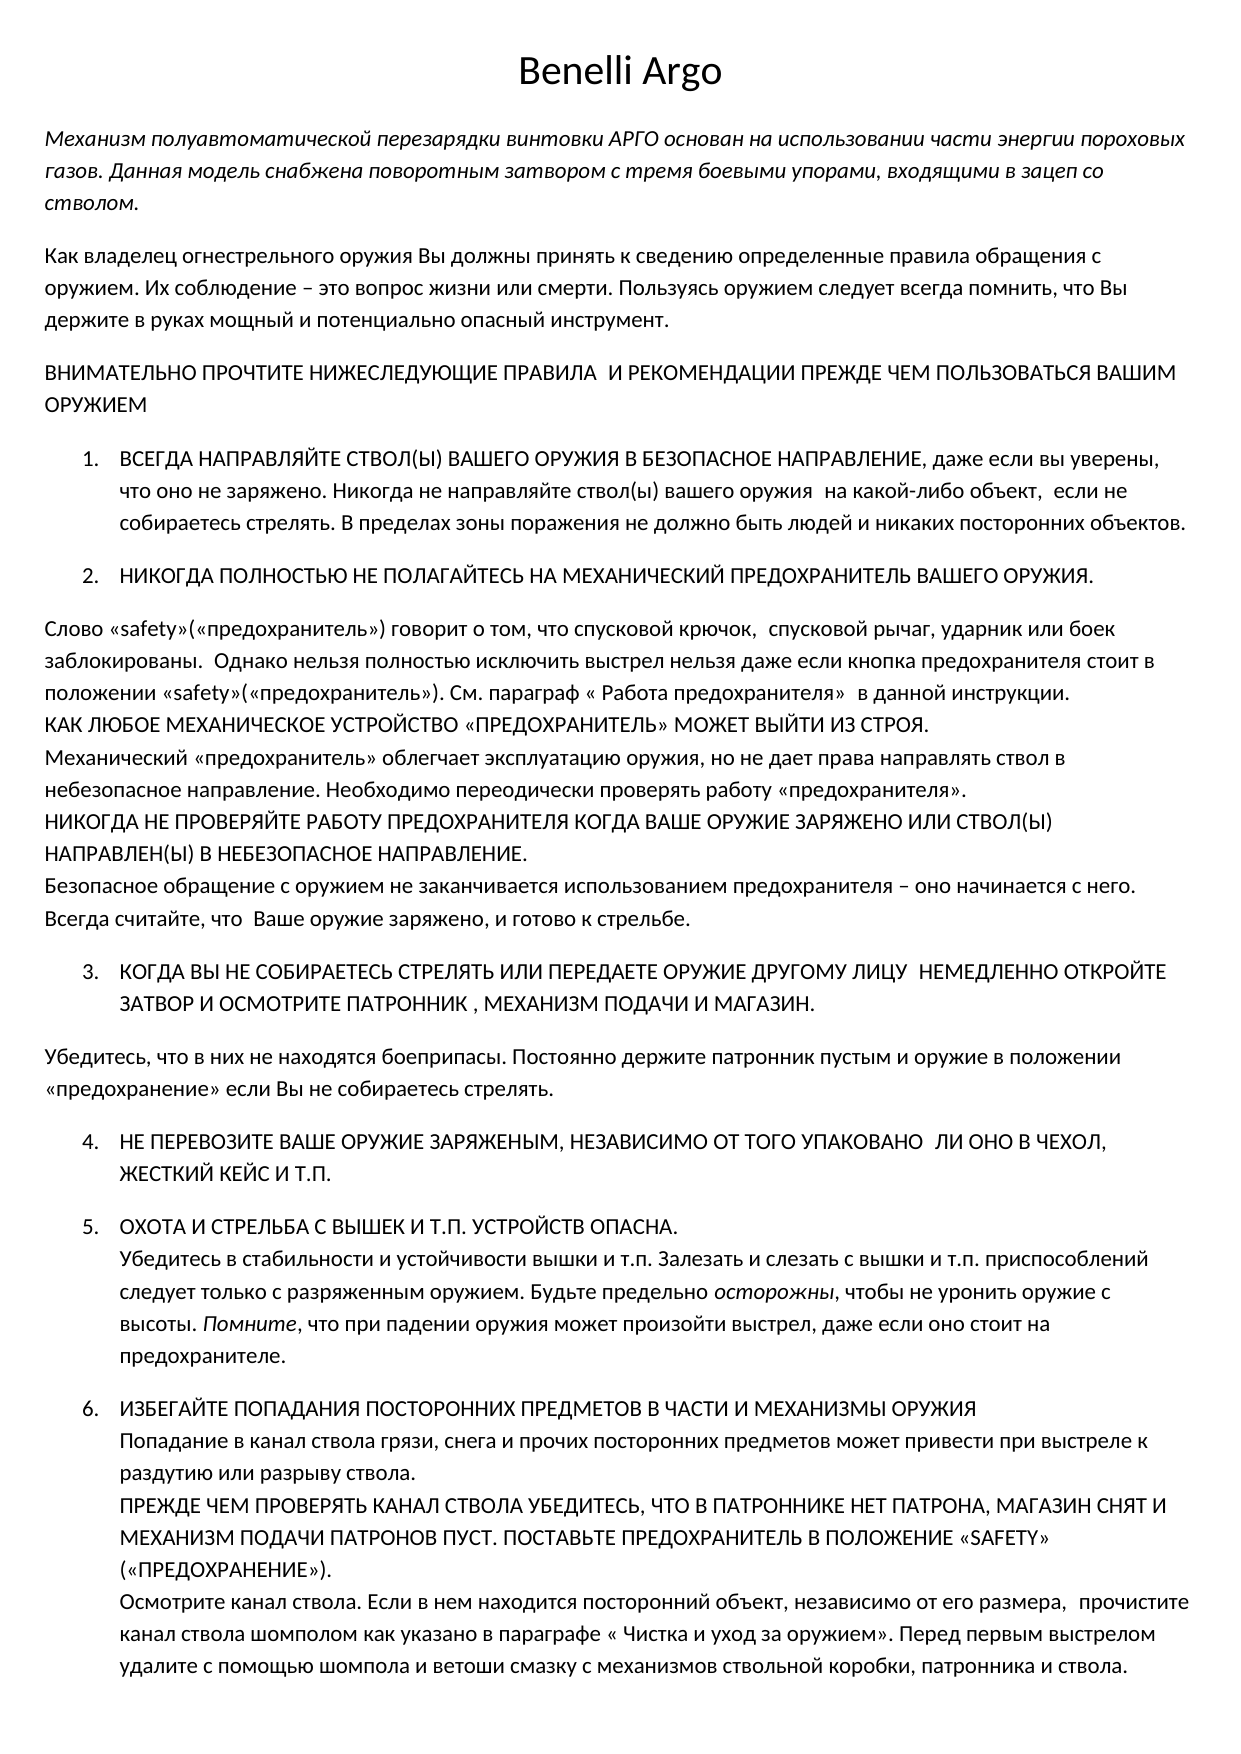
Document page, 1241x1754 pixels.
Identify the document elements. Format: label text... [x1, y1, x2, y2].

list НЕ ПЕРЕВОЗИТЕ ВАШЕ ОРУЖИЕ ЗАРЯЖЕНЫМ, НЕЗАВИСИМО ОТ ТОГО УПАКОВАНО ЛИ ОНО В ЧЕХОЛ, ЖЕСТКИЙ КЕЙС И Т.П. [82, 1127, 1196, 1187]
text Benelli Argo [44, 44, 1196, 95]
list ОХОТА И СТРЕЛЬБА С ВЫШЕК И Т.П. УСТРОЙСТВ ОПАСНА. Убедитесь в стабильности и устойчивости вышки и т.п. Залезать и слезать с вышки и т.п. приспособлений следует только с разряженным оружием. Будьте предельно осторожны, чтобы не уронить оружие с высоты. Помните, что при падении оружия может произойти выстрел, даже если оно стоит на предохранителе. [82, 1212, 1196, 1369]
text Убедитесь, что в них не находятся боеприпасы. Постоянно держите патронник пустым и оружие в положении «предохранение» если Вы не собираетесь стрелять. [44, 1042, 1196, 1102]
text Слово «safety»(«предохранитель») говорит о том, что спусковой крючок, спусковой рычаг, ударник или боек заблокированы. Однако нельзя полностью исключить выстрел нельзя даже если кнопка предохранителя стоит в положении «safety»(«предохранитель»). См. параграф « Работа предохранителя» в данной инструкции. КАК ЛЮБОЕ МЕХАНИЧЕСКОЕ УСТРОЙСТВО «ПРЕДОХРАНИТЕЛЬ» МОЖЕТ ВЫЙТИ ИЗ СТРОЯ. Механический «предохранитель» облегчает эксплуатацию оружия, но не дает права направлять ствол в небезопасное направление. Необходимо переодически проверять работу «предохранителя». НИКОГДА НЕ ПРОВЕРЯЙТЕ РАБОТУ ПРЕДОХРАНИТЕЛЯ КОГДА ВАШЕ ОРУЖИЕ ЗАРЯЖЕНО ИЛИ СТВОЛ(Ы) НАПРАВЛЕН(Ы) В НЕБЕЗОПАСНОЕ НАПРАВЛЕНИЕ. Безопасное обращение с оружием не заканчивается использованием предохранителя – оно начинается с него. Всегда считайте, что Ваше оружие заряжено, и готово к стрельбе. [44, 614, 1196, 932]
list НИКОГДА ПОЛНОСТЬЮ НЕ ПОЛАГАЙТЕСЬ НА МЕХАНИЧЕСКИЙ ПРЕДОХРАНИТЕЛЬ ВАШЕГО ОРУЖИЯ. [82, 561, 1196, 589]
text Как владелец огнестрельного оружия Вы должны принять к сведению определенные правила обращения с оружием. Их соблюдение – это вопрос жизни или смерти. Пользуясь оружием следует всегда помнить, что Вы держите в руках мощный и потенциально опасный инструмент. [44, 241, 1196, 333]
text ВНИМАТЕЛЬНО ПРОЧТИТЕ НИЖЕСЛЕДУЮЩИЕ ПРАВИЛА И РЕКОМЕНДАЦИИ ПРЕЖДЕ ЧЕМ ПОЛЬЗОВАТЬСЯ ВАШИМ ОРУЖИЕМ [44, 358, 1196, 419]
text Механизм полуавтоматической перезарядки винтовки АРГО основан на использовании части энергии пороховых газов. Данная модель снабжена поворотным затвором с тремя боевыми упорами, входящими в зацеп со стволом. [44, 124, 1196, 216]
list ИЗБЕГАЙТЕ ПОПАДАНИЯ ПОСТОРОННИХ ПРЕДМЕТОВ В ЧАСТИ И МЕХАНИЗМЫ ОРУЖИЯ Попадание в канал ствола грязи, снега и прочих посторонних предметов может привести при выстреле к раздутию или разрыву ствола. ПРЕЖДЕ ЧЕМ ПРОВЕРЯТЬ КАНАЛ СТВОЛА УБЕДИТЕСЬ, ЧТО В ПАТРОННИКЕ НЕТ ПАТРОНА, МАГАЗИН СНЯТ И МЕХАНИЗМ ПОДАЧИ ПАТРОНОВ ПУСТ. ПОСТАВЬТЕ ПРЕДОХРАНИТЕЛЬ В ПОЛОЖЕНИЕ «SAFETY» («ПРЕДОХРАНЕНИЕ»). Осмотрите канал ствола. Если в нем находится посторонний объект, независимо от его размера, прочистите канал ствола шомполом как указано в параграфе « Чистка и уход за оружием». Перед первым выстрелом удалите с помощью шомпола и ветоши смазку с механизмов ствольной коробки, патронника и ствола. [82, 1394, 1196, 1680]
list КОГДА ВЫ НЕ СОБИРАЕТЕСЬ СТРЕЛЯТЬ ИЛИ ПЕРЕДАЕТЕ ОРУЖИЕ ДРУГОМУ ЛИЦУ НЕМЕДЛЕННО ОТКРОЙТЕ ЗАТВОР И ОСМОТРИТЕ ПАТРОННИК , МЕХАНИЗМ ПОДАЧИ И МАГАЗИН. [82, 957, 1196, 1017]
list ВСЕГДА НАПРАВЛЯЙТЕ СТВОЛ(Ы) ВАШЕГО ОРУЖИЯ В БЕЗОПАСНОЕ НАПРАВЛЕНИЕ, даже если вы уверены, что оно не заряжено. Никогда не направляйте ствол(ы) вашего оружия на какой-либо объект, если не собираетесь стрелять. В пределах зоны поражения не должно быть людей и никаких посторонних объектов. [82, 444, 1196, 536]
